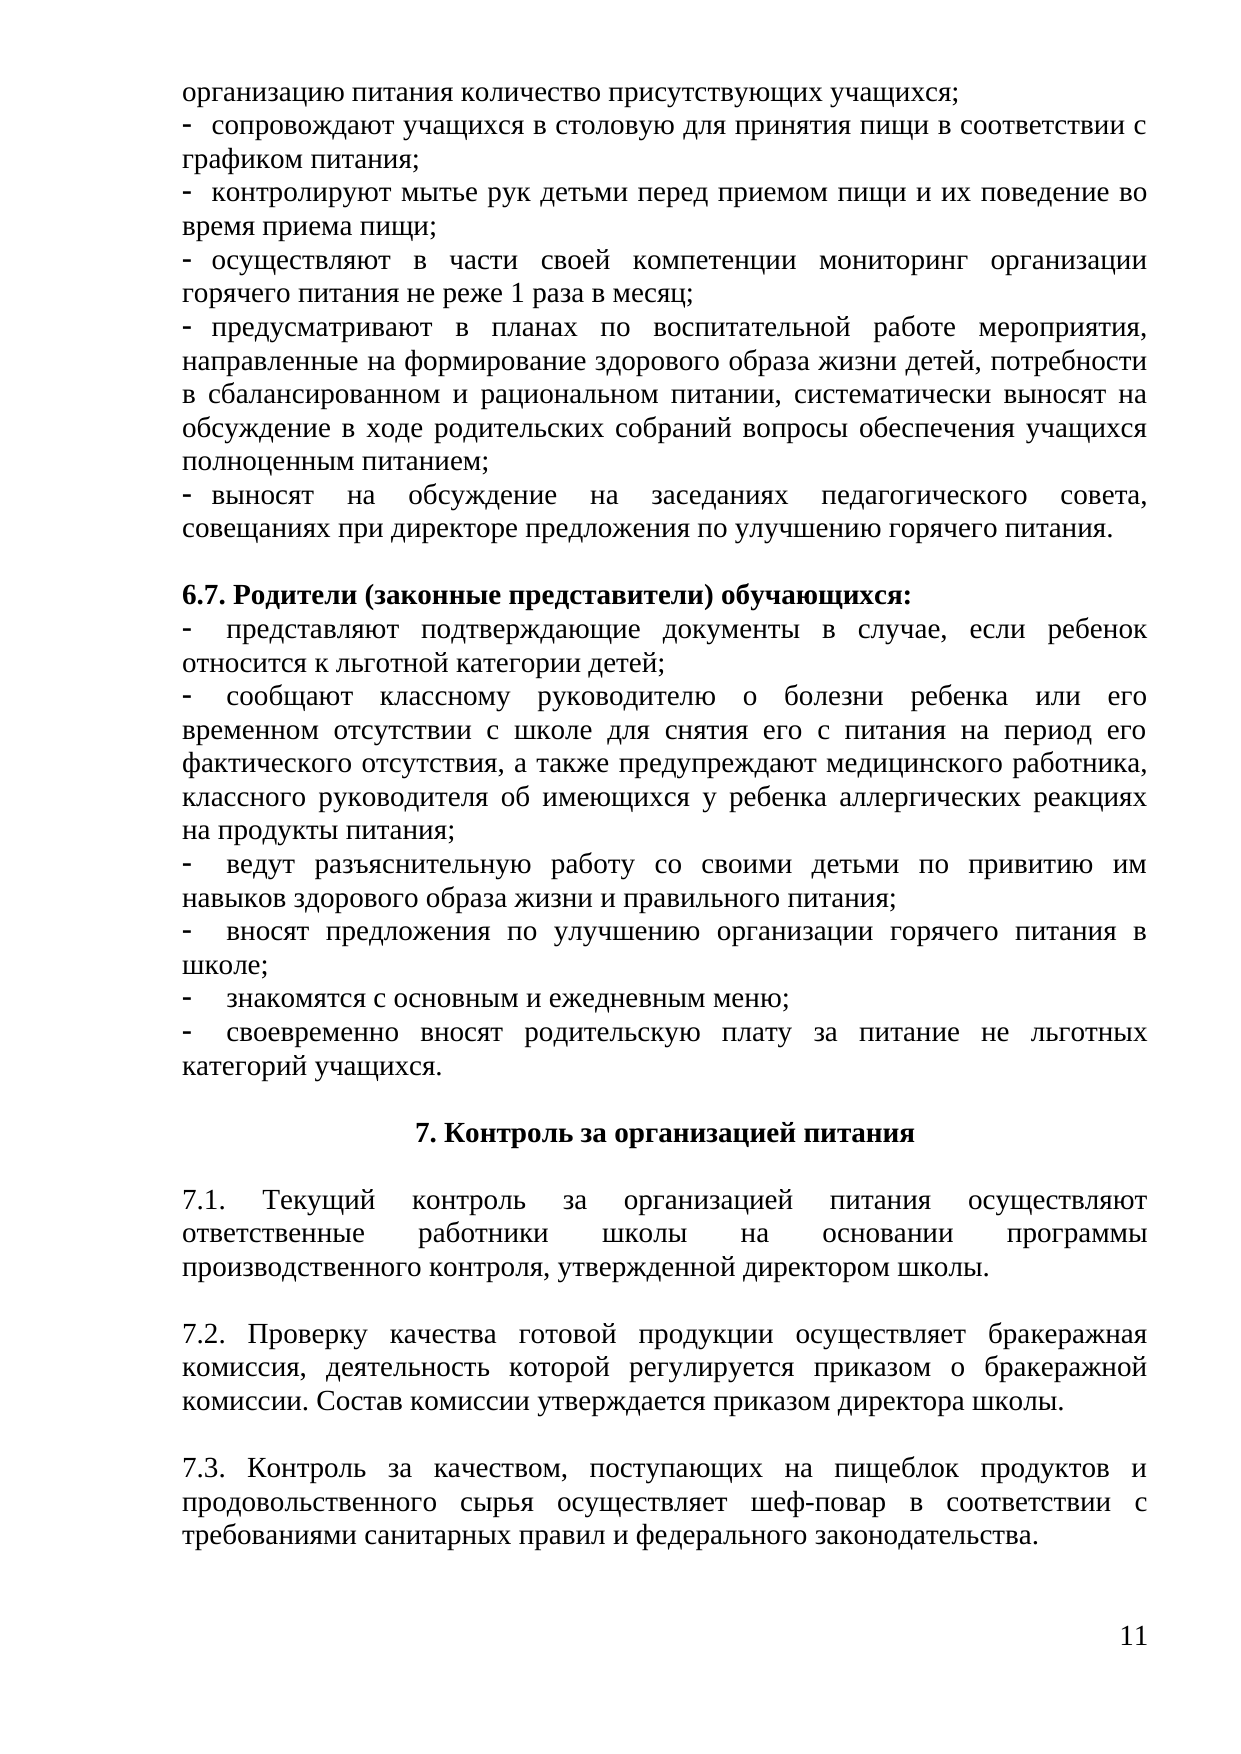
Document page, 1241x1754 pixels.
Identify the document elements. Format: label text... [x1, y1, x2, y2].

list вносят предложения по улучшению организации горячего питания в школе; [182, 913, 1148, 980]
text 6.7. Родители (законные представители) обучающихся: [182, 577, 1148, 611]
list предусматривают в планах по воспитательной работе мероприятия, направленные на формирование здорового образа жизни детей, потребности в сбалансированном и рациональном питании, систематически выносят на обсуждение в ходе родительских собраний вопросы обеспечения учащихся полноценным питанием; [182, 309, 1148, 477]
list представляют подтверждающие документы в случае, если ребенок относится к льготной категории детей; [182, 611, 1148, 678]
list 7.1. Текущий контроль за организацией питания осуществляют ответственные работники школы на основании программы производственного контроля, утвержденной директором школы. [182, 1182, 1148, 1282]
list осуществляют в части своей компетенции мониторинг организации горячего питания не реже 1 раза в месяц; [182, 242, 1148, 309]
list контролируют мытье рук детьми перед приемом пищи и их поведение во время приема пищи; [182, 174, 1148, 242]
list 7.3. Контроль за качеством, поступающих на пищеблок продуктов и продовольственного сырья осуществляет шеф-повар в соответствии с требованиями санитарных правил и федерального законодательства. [182, 1450, 1148, 1551]
list своевременно вносят родительскую плату за питание не льготных категорий учащихся. [182, 1014, 1148, 1081]
list выносят на обсуждение на заседаниях педагогического совета, совещаниях при директоре предложения по улучшению горячего питания. [182, 477, 1148, 544]
list 7. Контроль за организацией питания [182, 1115, 1148, 1148]
list 7.2. Проверку качества готовой продукции осуществляет бракеражная комиссия, деятельность которой регулируется приказом о бракеражной комиссии. Состав комиссии утверждается приказом директора школы. [182, 1316, 1148, 1417]
list сообщают классному руководителю о болезни ребенка или его временном отсутствии с школе для снятия его с питания на период его фактического отсутствия, а также предупреждают медицинского работника, классного руководителя об имеющихся у ребенка аллергических реакциях на продукты питания; [182, 678, 1148, 846]
list ведут разъяснительную работу со своими детьми по привитию им навыков здорового образа жизни и правильного питания; [182, 846, 1148, 913]
list сопровождают учащихся в столовую для принятия пищи в соответствии с графиком питания; [182, 107, 1148, 174]
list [182, 74, 1148, 107]
list знакомятся с основным и ежедневным меню; [182, 980, 1148, 1014]
